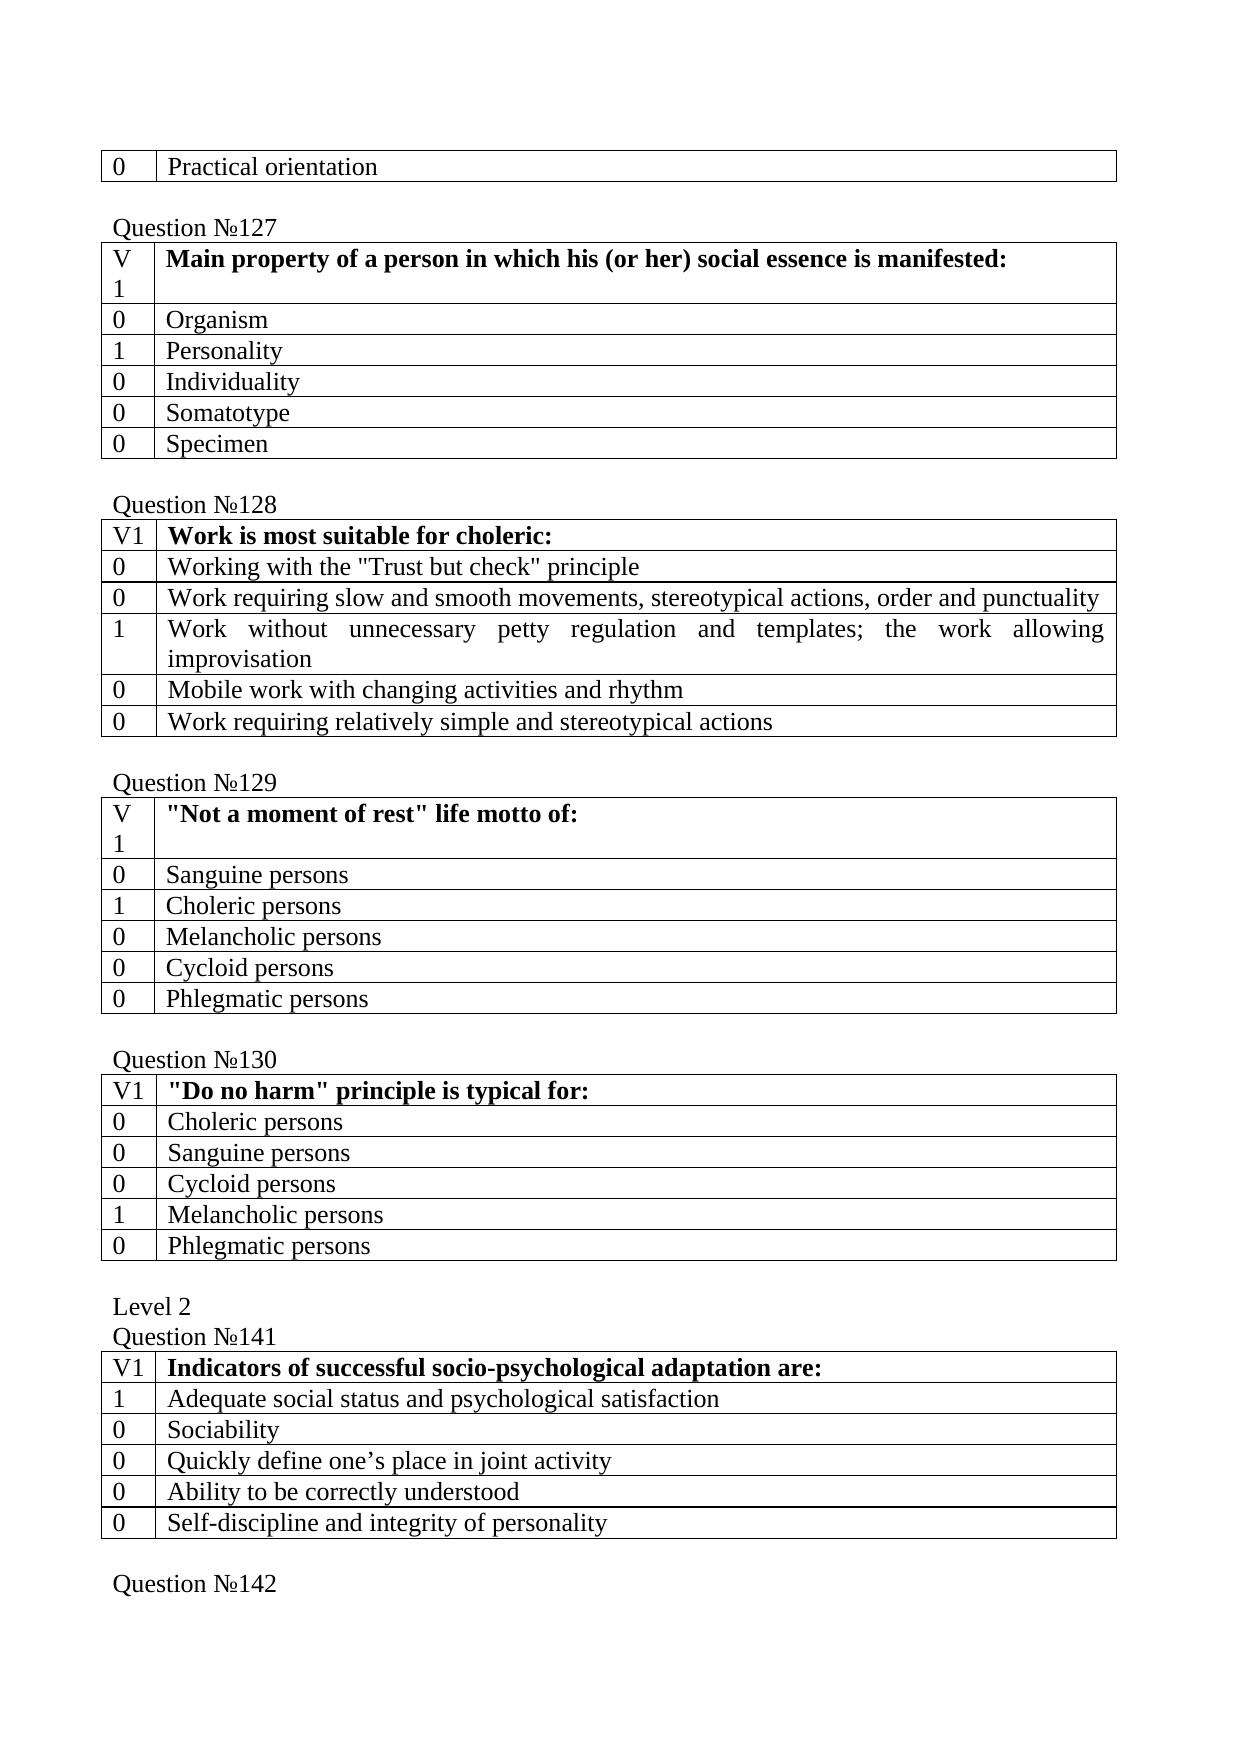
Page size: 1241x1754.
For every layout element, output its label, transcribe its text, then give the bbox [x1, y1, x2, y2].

table_cell Sociability [156, 1414, 1116, 1444]
table_cell Personality [155, 335, 1116, 365]
table_cell Quickly define one’s place in joint activity [156, 1445, 1116, 1475]
table_cell 0 [102, 675, 156, 704]
table_cell Sanguine persons [155, 859, 1116, 889]
table_header V1 [102, 520, 156, 550]
table_header "Not a moment of rest" life motto of: [155, 798, 1116, 858]
table_cell Somatotype [155, 397, 1116, 427]
table_cell 0 [102, 952, 154, 982]
table_cell 0 [102, 151, 156, 181]
table_cell Work without unnecessary petty regulation and templates; the work allowing improvisation [157, 614, 1116, 673]
table_cell 0 [102, 397, 154, 427]
table_cell Organism [155, 304, 1116, 334]
table_header Work is most suitable for choleric: [157, 520, 1116, 550]
table_cell Melancholic persons [157, 1199, 1116, 1229]
table_cell Cycloid persons [157, 1168, 1116, 1198]
table_cell Individuality [155, 366, 1116, 396]
table_cell Cycloid persons [155, 952, 1116, 982]
table_cell Specimen [155, 428, 1116, 458]
table_header V1 [102, 1075, 156, 1105]
text Question №130 [112, 1044, 1128, 1074]
table_cell Self-discipline and integrity of personality [156, 1508, 1116, 1537]
table_cell 0 [102, 1476, 155, 1506]
table_cell Choleric persons [155, 890, 1116, 920]
table_cell 0 [102, 1168, 156, 1198]
table_cell Mobile work with changing activities and rhythm [157, 675, 1116, 704]
table_cell Work requiring slow and smooth movements, stereotypical actions, order and punctuality [157, 583, 1116, 612]
table_cell 0 [102, 983, 154, 1013]
table_cell 1 [102, 614, 156, 673]
table_cell 0 [102, 583, 156, 612]
table_cell Adequate social status and psychological satisfaction [156, 1383, 1116, 1413]
text Question №127 [112, 212, 1128, 242]
text Question №128 [112, 489, 1128, 519]
table_cell 0 [102, 1508, 155, 1537]
table_header Indicators of successful socio-psychological adaptation are: [156, 1352, 1116, 1382]
table_cell 0 [102, 304, 154, 334]
table_header V1 [102, 243, 154, 303]
table_cell 0 [102, 1106, 156, 1136]
table_cell 0 [102, 1445, 155, 1475]
table_cell 0 [102, 1230, 156, 1260]
table_cell 0 [102, 366, 154, 396]
table_cell 1 [102, 890, 154, 920]
table_cell 0 [102, 706, 156, 736]
text Level 2 [112, 1291, 1128, 1321]
text Question №142 [112, 1568, 1128, 1598]
table_cell Phlegmatic persons [157, 1230, 1116, 1260]
table_cell Work requiring relatively simple and stereotypical actions [157, 706, 1116, 736]
table_cell Working with the "Trust but check" principle [157, 551, 1116, 581]
table_cell Melancholic persons [155, 921, 1116, 951]
table_cell Ability to be correctly understood [156, 1476, 1116, 1506]
text Question №129 [112, 767, 1128, 797]
table_cell 1 [102, 1383, 155, 1413]
table_cell Choleric persons [157, 1106, 1116, 1136]
table_header V1 [102, 1352, 155, 1382]
table_cell Sanguine persons [157, 1137, 1116, 1167]
table_cell 0 [102, 921, 154, 951]
table_cell Phlegmatic persons [155, 983, 1116, 1013]
table_cell Practical orientation [157, 151, 1116, 181]
table_cell 1 [102, 335, 154, 365]
table_cell 0 [102, 1414, 155, 1444]
table_cell 0 [102, 428, 154, 458]
table_header Main property of a person in which his (or her) social essence is manifested: [155, 243, 1116, 303]
table_cell 1 [102, 1199, 156, 1229]
table_cell 0 [102, 1137, 156, 1167]
table_cell 0 [102, 551, 156, 581]
text Question №141 [112, 1321, 1128, 1351]
table_cell 0 [102, 859, 154, 889]
table_header V1 [102, 798, 154, 858]
table_header "Do no harm" principle is typical for: [157, 1075, 1116, 1105]
